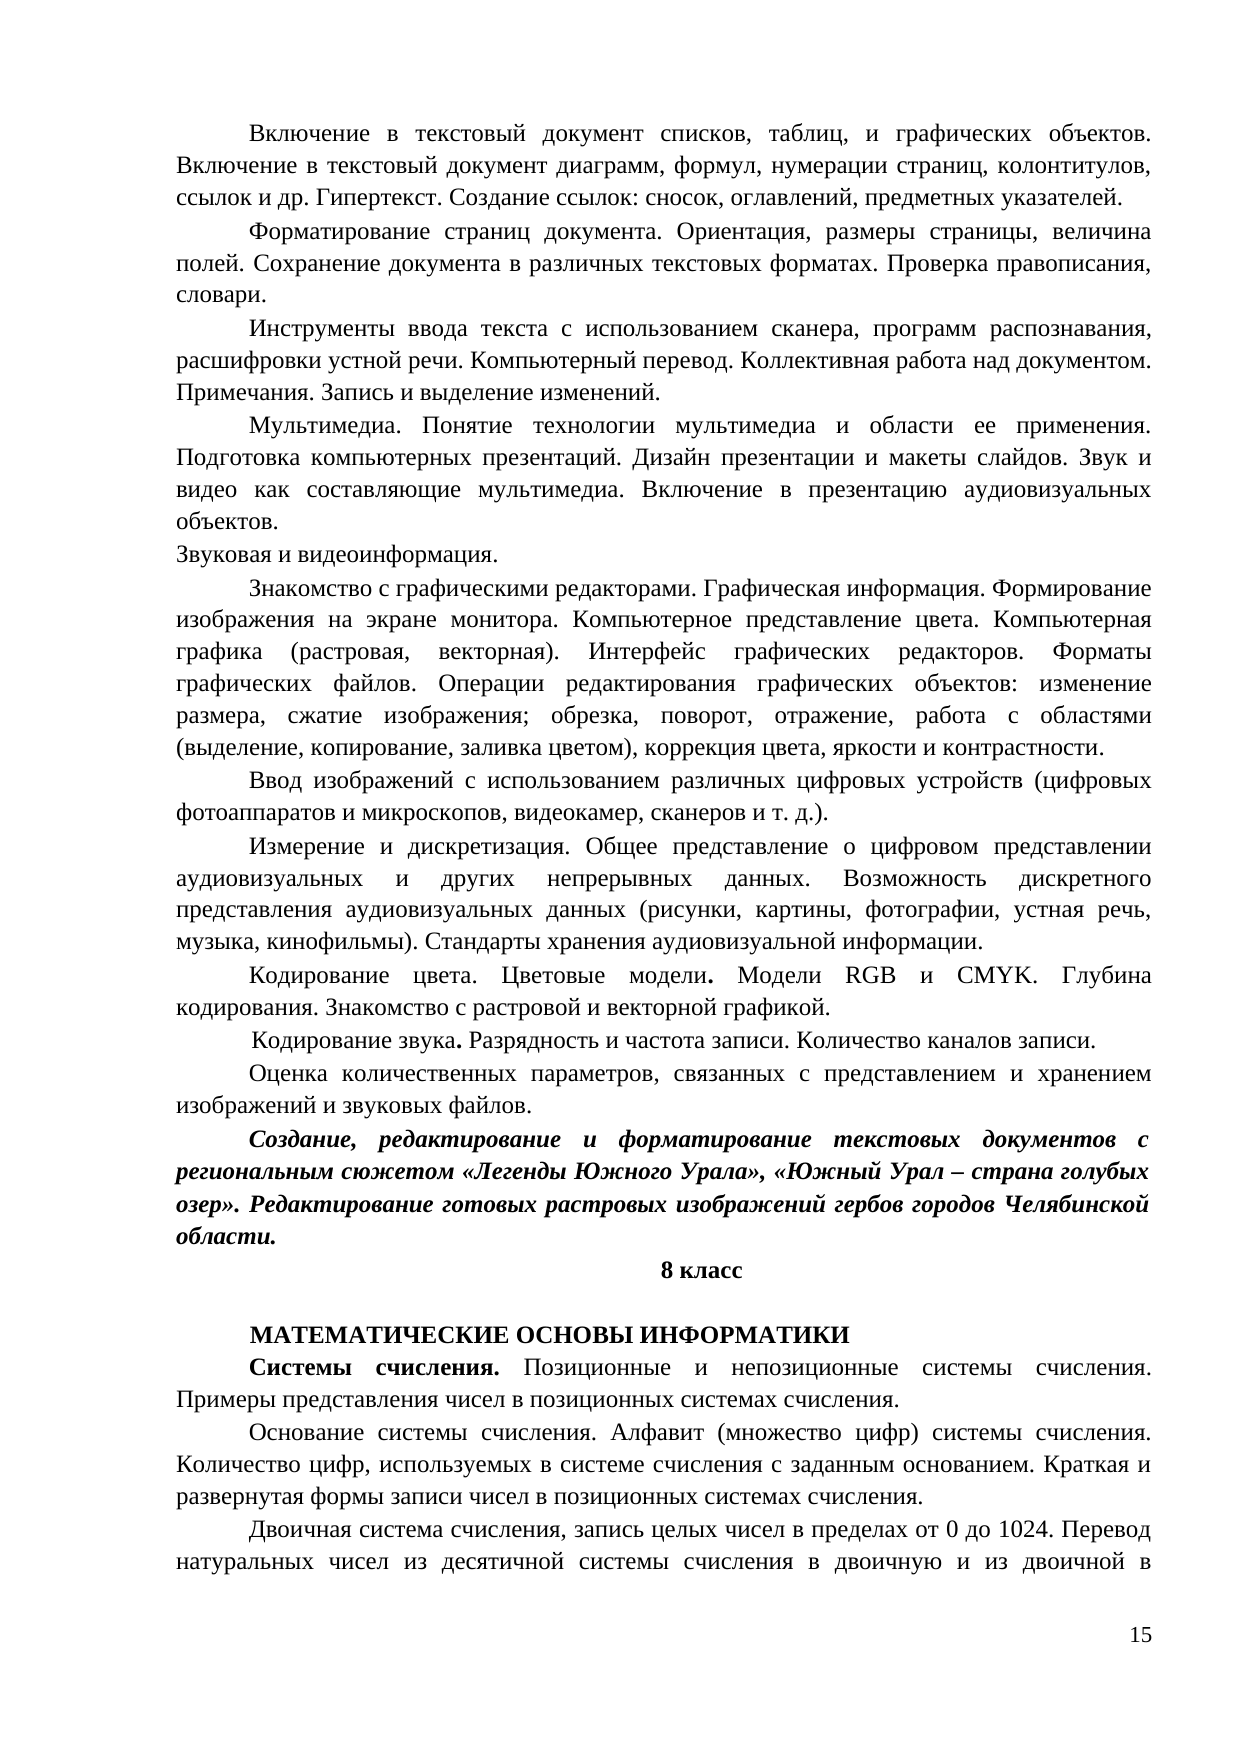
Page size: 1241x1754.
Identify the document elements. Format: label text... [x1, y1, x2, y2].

text Знакомство с графическими редакторами. Графическая информация. Формирование изображения на экране монитора. Компьютерное представление цвета. Компьютерная графика (растровая, векторная). Интерфейс графических редакторов. Форматы графических файлов. Операции редактирования графических объектов: изменение размера, сжатие изображения; обрезка, поворот, отражение, работа с областями (выделение, копирование, заливка цветом), коррекция цвета, яркости и контрастности. [176, 573, 1152, 761]
text Включение в текстовый документ списков, таблиц, и графических объектов. Включение в текстовый документ диаграмм, формул, нумерации страниц, колонтитулов, ссылок и др. Гипертекст. Создание ссылок: сносок, оглавлений, предметных указателей. [176, 118, 1152, 211]
text Основание системы счисления. Алфавит (множество цифр) системы счисления. Количество цифр, используемых в системе счисления с заданным основанием. Краткая и развернутая формы записи чисел в позиционных системах счисления. [176, 1417, 1152, 1510]
text Мультимедиа. Понятие технологии мультимедиа и области ее применения. Подготовка компьютерных презентаций. Дизайн презентации и макеты слайдов. Звук и видео как составляющие мультимедиа. Включение в презентацию аудиовизуальных объектов. [176, 410, 1152, 534]
text Инструменты ввода текста с использованием сканера, программ распознавания, расшифровки устной речи. Компьютерный перевод. Коллективная работа над документом. Примечания. Запись и выделение изменений. [176, 313, 1152, 405]
text Кодирование цвета. Цветовые модели. Модели RGB и CMYK. Глубина кодирования. Знакомство с растровой и векторной графикой. [176, 960, 1152, 1020]
text Измерение и дискретизация. Общее представление о цифровом представлении аудиовизуальных и других непрерывных данных. Возможность дискретного представления аудиовизуальных данных (рисунки, картины, фотографии, устная речь, музыка, кинофильмы). Стандарты хранения аудиовизуальной информации. [176, 831, 1152, 955]
text Создание, редактирование и форматирование текстовых документов с региональным сюжетом «Легенды Южного Урала», «Южный Урал – страна голубых озер». Редактирование готовых растровых изображений гербов городов Челябинской области. [176, 1124, 1152, 1250]
text Звуковая и видеоинформация. [176, 539, 1152, 568]
text Оценка количественных параметров, связанных с представлением и хранением изображений и звуковых файлов. [176, 1058, 1152, 1119]
text 8 класс [251, 1255, 1152, 1283]
text Форматирование страниц документа. Ориентация, размеры страницы, величина полей. Сохранение документа в различных текстовых форматах. Проверка правописания, словари. [176, 216, 1152, 308]
subtitle МАТЕМАТИЧЕСКИЕ ОСНОВЫ ИНФОРМАТИКИ [249, 1320, 1152, 1348]
text Кодирование звука. Разрядность и частота записи. Количество каналов записи. [251, 1025, 1152, 1054]
text Ввод изображений с использованием различных цифровых устройств (цифровых фотоаппаратов и микроскопов, видеокамер, сканеров и т. д.). [176, 765, 1152, 826]
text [176, 1514, 1152, 1575]
text Системы счисления. Позиционные и непозиционные системы счисления. Примеры представления чисел в позиционных системах счисления. [176, 1352, 1152, 1413]
